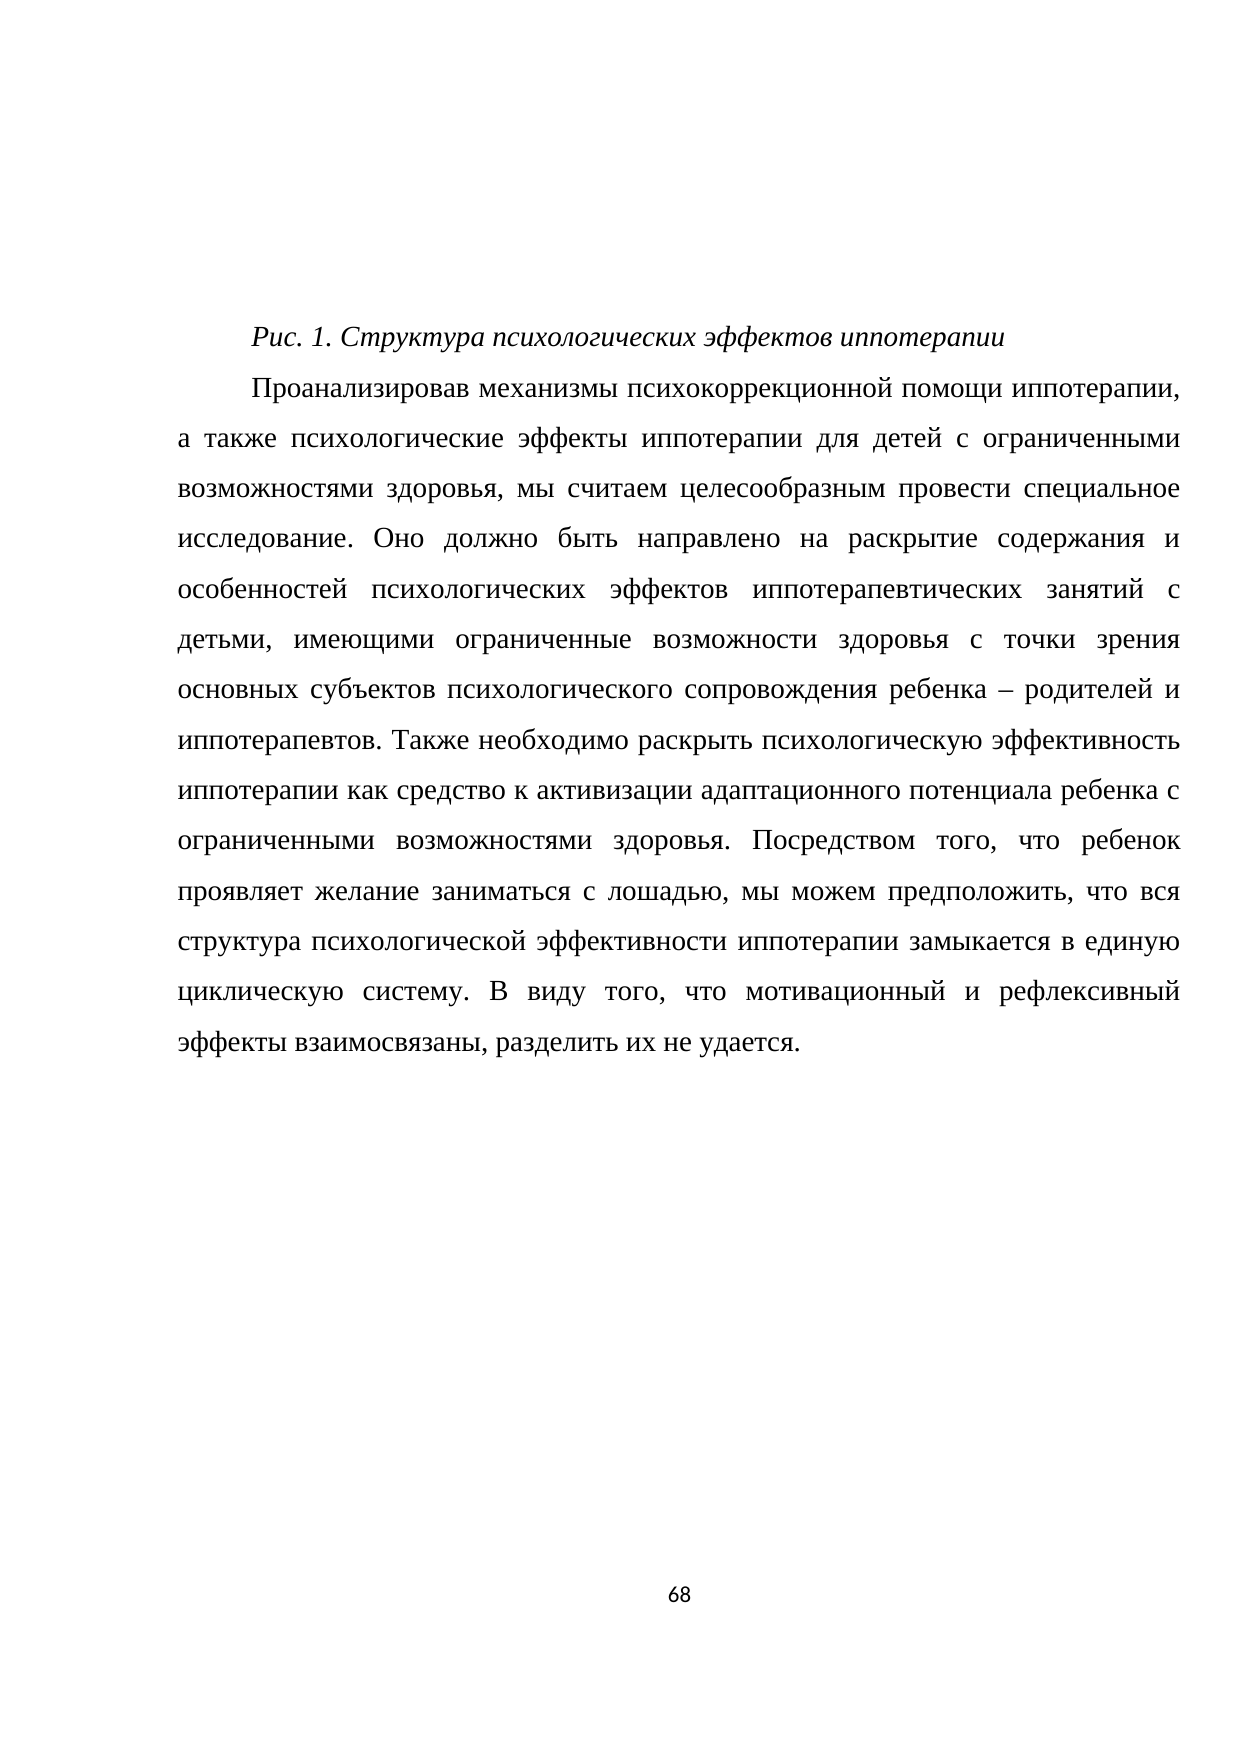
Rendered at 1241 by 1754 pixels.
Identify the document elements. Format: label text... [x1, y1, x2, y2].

text Проанализировав механизмы психокоррекционной помощи иппотерапии, а также психологические эффекты иппотерапии для детей с ограниченными возможностями здоровья, мы считаем целесообразным провести специальное исследование. Оно должно быть направлено на раскрытие содержания и особенностей психологических эффектов иппотерапевтических занятий с детьми, имеющими ограниченные возможности здоровья с точки зрения основных субъектов психологического сопровождения ребенка – родителей и иппотерапевтов. Также необходимо раскрыть психологическую эффективность иппотерапии как средство к активизации адаптационного потенциала ребенка с ограниченными возможностями здоровья. Посредством того, что ребенок проявляет желание заниматься с лошадью, мы можем предположить, что вся структура психологической эффективности иппотерапии замыкается в единую циклическую систему. В виду того, что мотивационный и рефлексивный эффекты взаимосвязаны, разделить их не удается. [177, 370, 1181, 1057]
text Рис. 1. Структура психологических эффектов иппотерапии [177, 319, 1181, 353]
